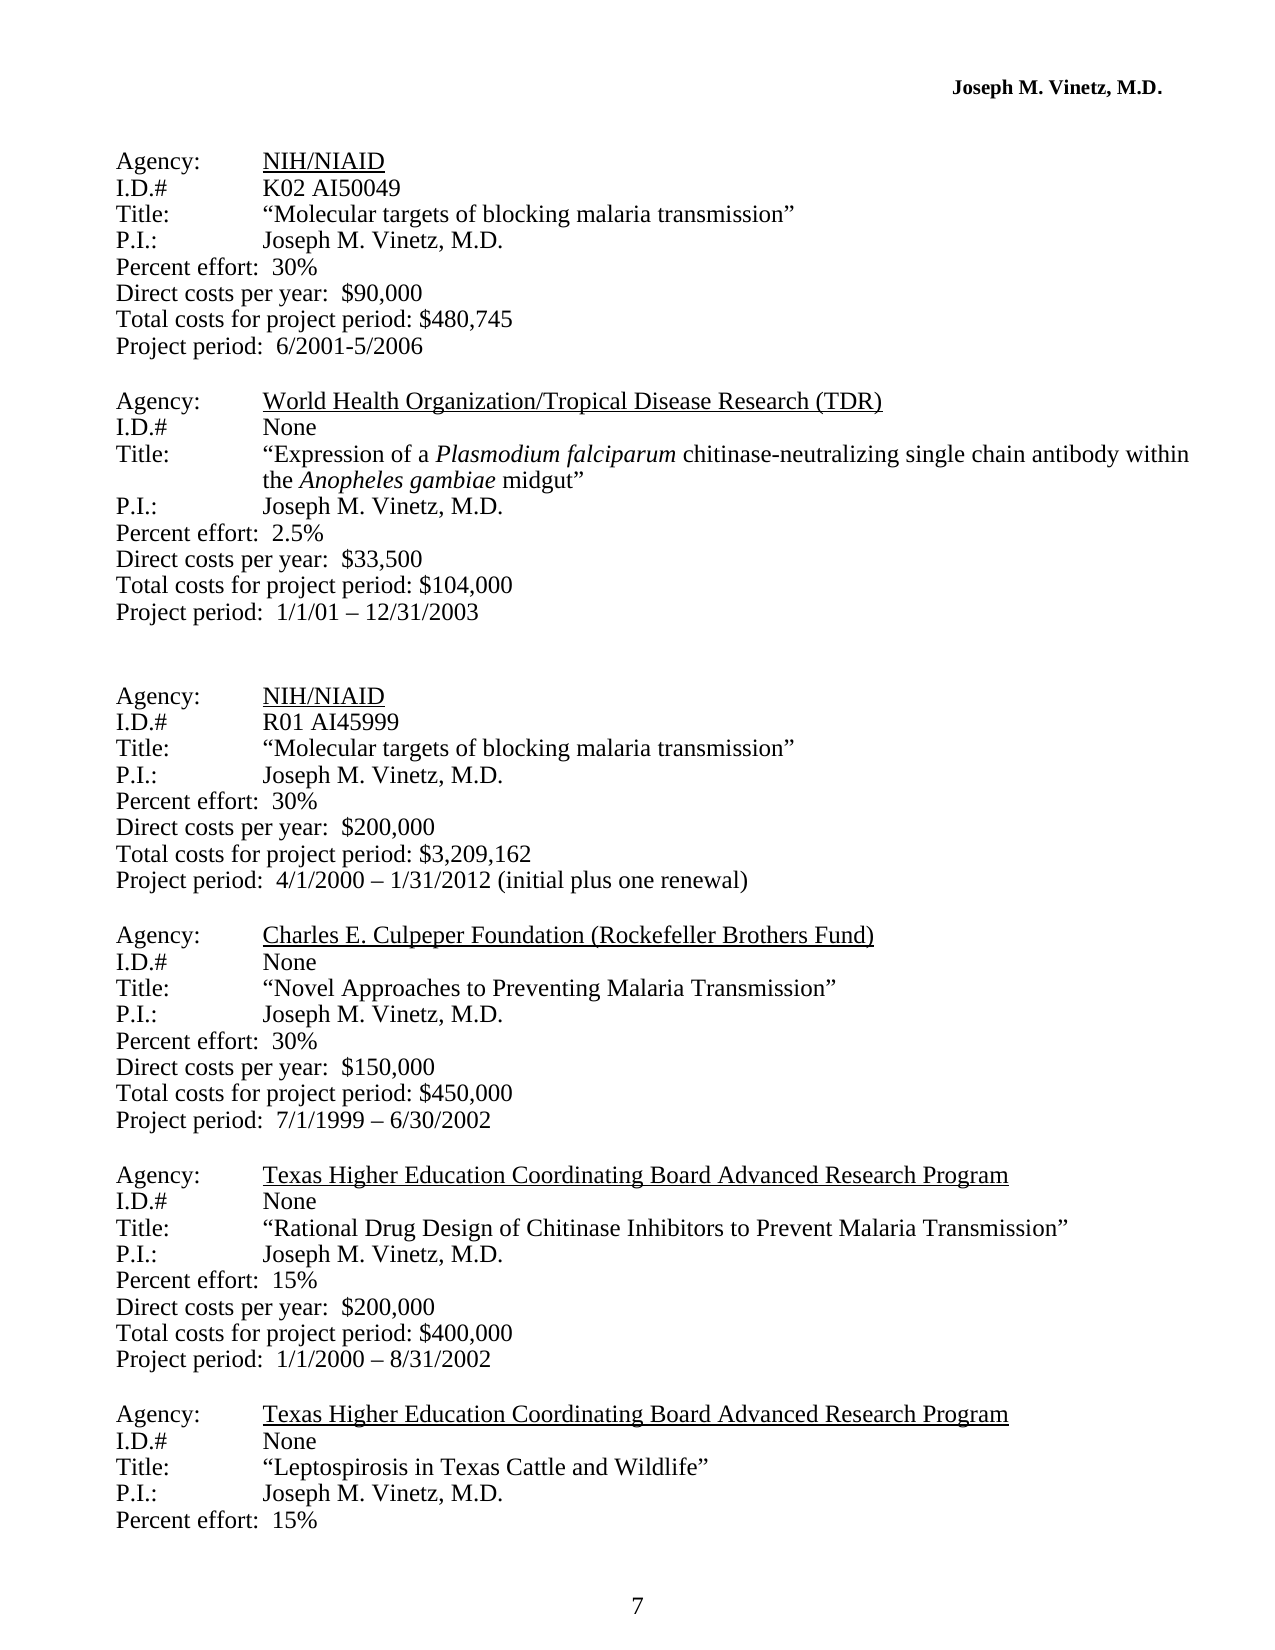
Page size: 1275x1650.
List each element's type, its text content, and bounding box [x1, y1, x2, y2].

text Title: “Expression of a Plasmodium falciparum chitinase-neutralizing single chain antibody within [116, 441, 1200, 467]
text Agency: NIH/NIAID [112, 149, 1200, 175]
text Direct costs per year: $150,000 [112, 1054, 1200, 1081]
text Agency: Charles E. Culpeper Foundation (Rockefeller Brothers Fund) [112, 923, 1200, 949]
text Total costs for project period: $480,745 [112, 307, 1200, 333]
text Percent effort: 15% [112, 1268, 1200, 1294]
text Total costs for project period: $3,209,162 [112, 841, 1200, 867]
text Project period: 6/2001-5/2006 [112, 333, 1200, 359]
text P.I.: Joseph M. Vinetz, M.D. [112, 762, 1200, 788]
text Percent effort: 2.5% [112, 520, 1200, 546]
text P.I.: Joseph M. Vinetz, M.D. [112, 1481, 1200, 1507]
text P.I.: Joseph M. Vinetz, M.D. [112, 1002, 1200, 1028]
text Percent effort: 30% [112, 1028, 1200, 1054]
text Direct costs per year: $200,000 [112, 1294, 1200, 1320]
text Project period: 1/1/2000 – 8/31/2002 [112, 1347, 1200, 1373]
text Project period: 7/1/1999 – 6/30/2002 [112, 1107, 1200, 1133]
text I.D.# None [112, 415, 1200, 441]
text Direct costs per year: $90,000 [112, 281, 1200, 307]
text Agency: Texas Higher Education Coordinating Board Advanced Research Program [112, 1162, 1200, 1188]
text Total costs for project period: $400,000 [112, 1320, 1200, 1347]
text Percent effort: 30% [112, 254, 1200, 281]
text I.D.# None [112, 1188, 1200, 1215]
text P.I.: Joseph M. Vinetz, M.D. [112, 1241, 1200, 1268]
text Percent effort: 15% [112, 1507, 1200, 1533]
text I.D.# None [112, 1428, 1200, 1454]
text Project period: 1/1/01 – 12/31/2003 [112, 599, 1200, 626]
text Title: “Molecular targets of blocking malaria transmission” [112, 736, 1200, 762]
text Title: “Leptospirosis in Texas Cattle and Wildlife” [112, 1454, 1200, 1481]
text Agency: Texas Higher Education Coordinating Board Advanced Research Program [112, 1402, 1200, 1428]
text Agency: World Health Organization/Tropical Disease Research (TDR) [112, 388, 1200, 415]
text Agency: NIH/NIAID [112, 683, 1200, 709]
text Total costs for project period: $104,000 [112, 573, 1200, 599]
text the Anopheles gambiae midgut” [191, 467, 1200, 494]
text I.D.# None [112, 949, 1200, 975]
text P.I.: Joseph M. Vinetz, M.D. [112, 494, 1200, 520]
text P.I.: Joseph M. Vinetz, M.D. [112, 228, 1200, 254]
text Percent effort: 30% [112, 788, 1200, 815]
text Title: “Rational Drug Design of Chitinase Inhibitors to Prevent Malaria Transmission” [112, 1215, 1200, 1241]
text Title: “Molecular targets of blocking malaria transmission” [112, 201, 1200, 228]
text Direct costs per year: $33,500 [112, 546, 1200, 573]
text Total costs for project period: $450,000 [112, 1081, 1200, 1107]
text I.D.# R01 AI45999 [112, 709, 1200, 736]
text I.D.# K02 AI50049 [112, 175, 1200, 201]
text Project period: 4/1/2000 – 1/31/2012 (initial plus one renewal) [112, 867, 1200, 894]
text Direct costs per year: $200,000 [112, 815, 1200, 841]
text Title: “Novel Approaches to Preventing Malaria Transmission” [112, 975, 1200, 1002]
